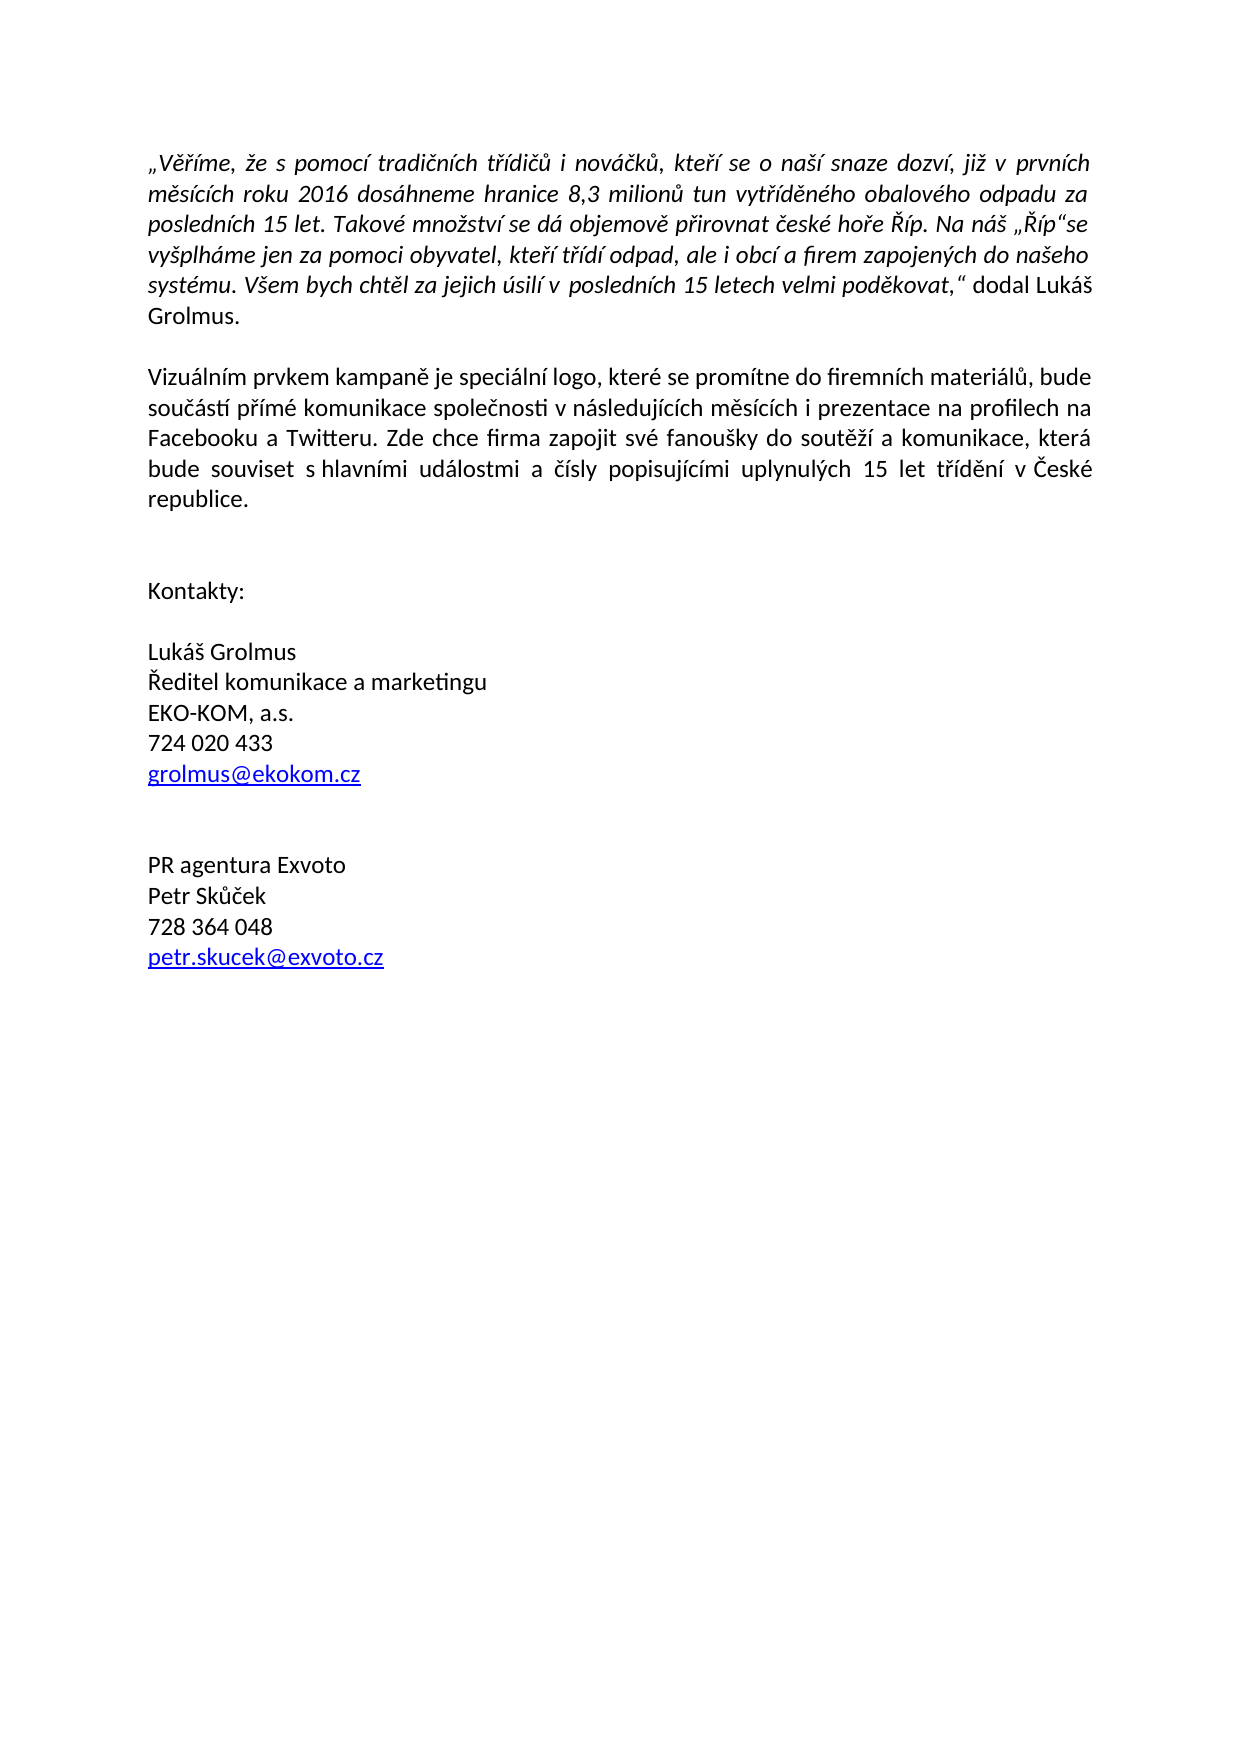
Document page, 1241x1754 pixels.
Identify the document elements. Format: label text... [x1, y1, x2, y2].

text grolmus@ekokom.cz [148, 758, 1093, 788]
text 728 364 048 [148, 911, 1093, 941]
text Lukáš Grolmus [148, 636, 1093, 666]
text Kontakty: [148, 575, 1093, 605]
text „Věříme, že s pomocí tradičních třídičů i nováčků, kteří se o naší snaze dozví, již v prvních měsících roku 2016 dosáhneme hranice 8,3 milionů tun vytříděného obalového odpadu za posledních 15 let. Takové množství se dá objemově přirovnat české hoře Říp. Na náš „Říp“se vyšplháme jen za pomoci obyvatel, kteří třídí odpad, ale i obcí a firem zapojených do našeho systému. Všem bych chtěl za jejich úsilí v posledních 15 letech velmi poděkovat,“ dodal Lukáš Grolmus. [148, 148, 1093, 331]
text Petr Skůček [148, 880, 1093, 911]
text 724 020 433 [148, 727, 1093, 758]
text petr.skucek@exvoto.cz [148, 941, 1093, 972]
text Vizuálním prvkem kampaně je speciální logo, které se promítne do firemních materiálů, bude součástí přímé komunikace společnosti v následujících měsících i prezentace na profilech na Facebooku a Twitteru. Zde chce firma zapojit své fanoušky do soutěží a komunikace, která bude souviset s hlavními událostmi a čísly popisujícími uplynulých 15 let třídění v České republice. [148, 361, 1093, 514]
text PR agentura Exvoto [148, 849, 1093, 880]
text EKO-KOM, a.s. [148, 697, 1093, 727]
text Ředitel komunikace a marketingu [148, 666, 1093, 697]
